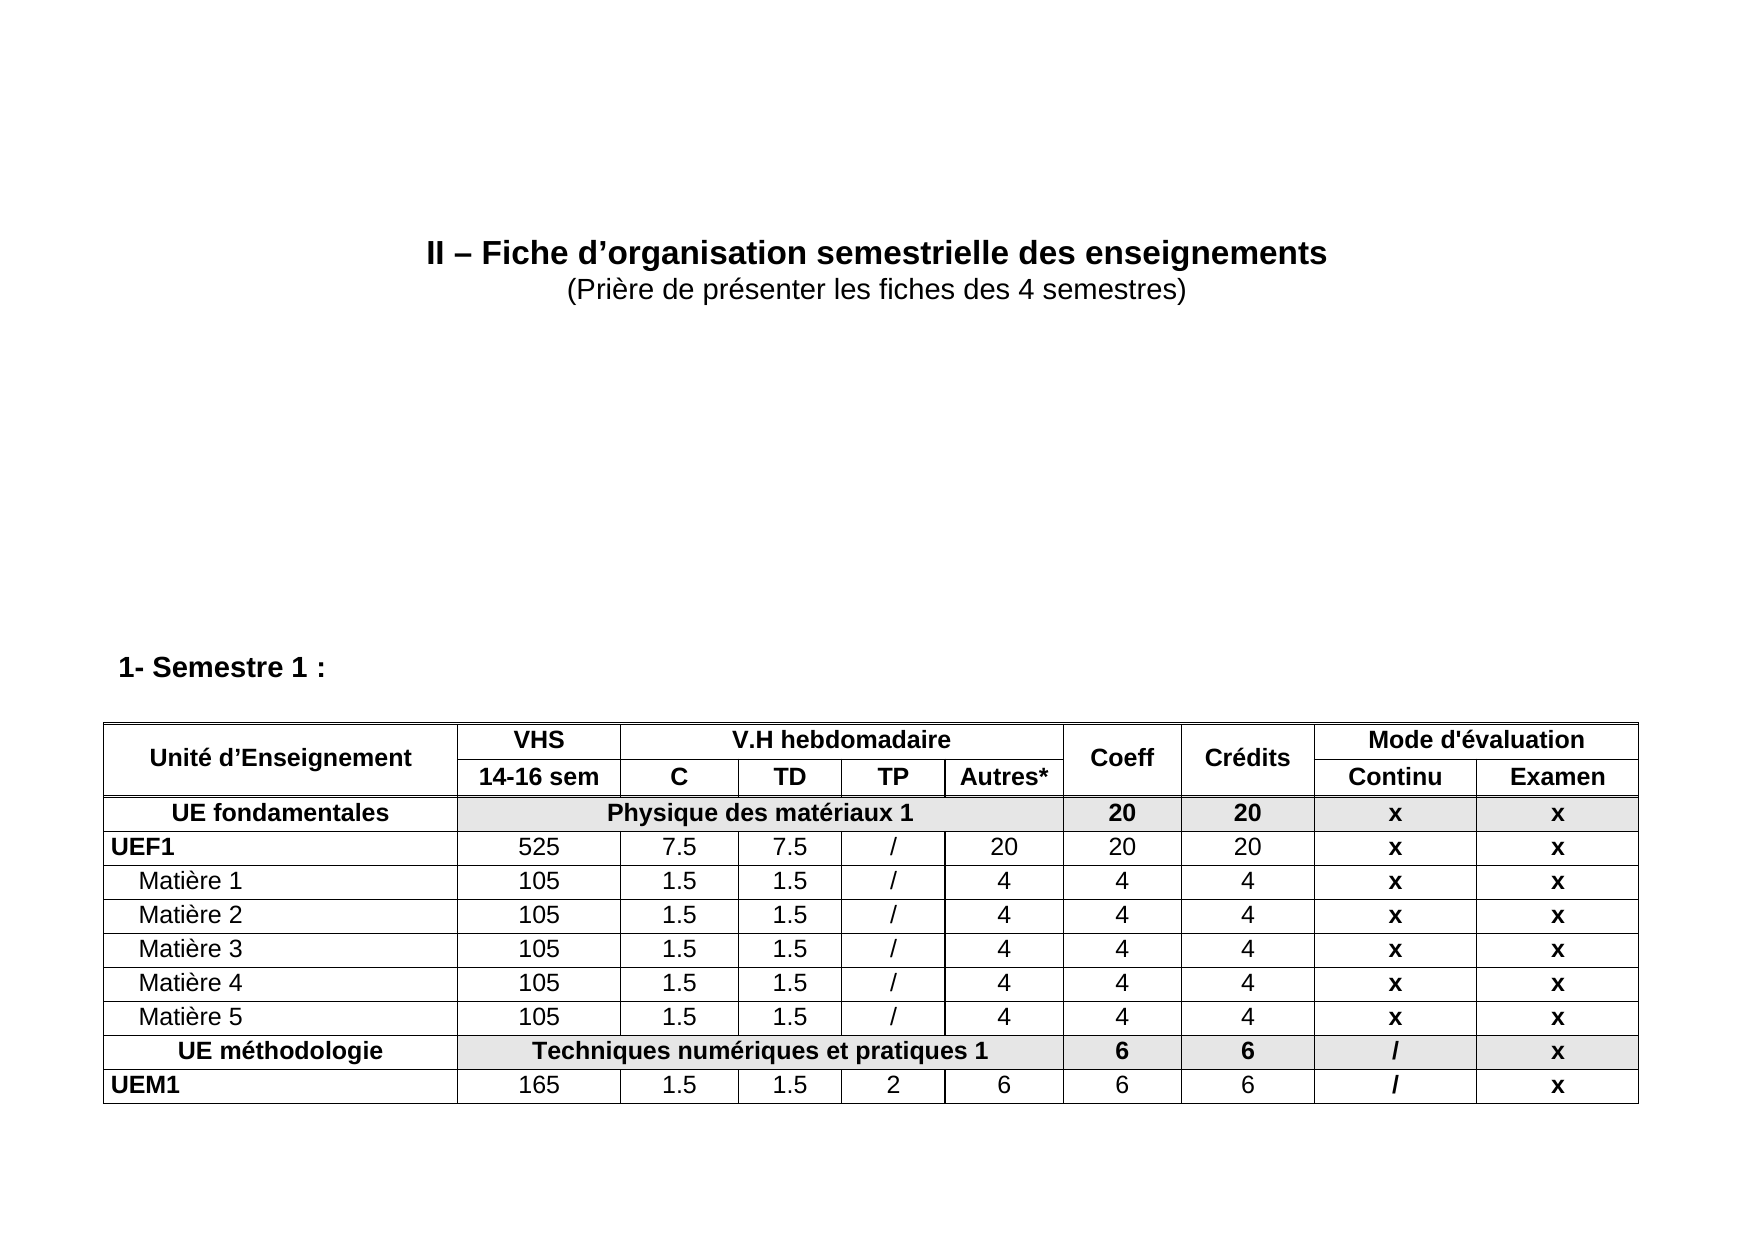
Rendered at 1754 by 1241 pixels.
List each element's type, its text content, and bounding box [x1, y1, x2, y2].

table_cell x [1477, 1002, 1638, 1035]
table_cell Continu [1315, 760, 1476, 794]
table_cell 105 [458, 866, 620, 899]
table_header Mode d'évaluation [1315, 725, 1638, 758]
table_cell 4 [1182, 968, 1314, 1001]
table_cell 1.5 [621, 900, 738, 933]
table_cell 4 [946, 1002, 1063, 1035]
table_cell x [1315, 1002, 1476, 1035]
table_header VHS [458, 725, 620, 758]
table_cell 105 [458, 968, 620, 1001]
table_cell / [1315, 1036, 1476, 1069]
table_cell Matière 3 [104, 934, 457, 967]
table_cell x [1477, 934, 1638, 967]
table_cell 4 [946, 968, 1063, 1001]
text II – Fiche d’organisation semestrielle des enseignements [118, 233, 1636, 272]
table_header Crédits [1182, 725, 1314, 794]
table_cell Physique des matériaux 1 [458, 798, 1063, 831]
table_cell C [621, 760, 738, 794]
table_cell Matière 1 [104, 866, 457, 899]
table_cell Examen [1477, 760, 1638, 794]
table_cell 4 [1182, 934, 1314, 967]
table_cell 4 [1064, 1002, 1181, 1035]
table_cell 1.5 [621, 968, 738, 1001]
table_cell Matière 4 [104, 968, 457, 1001]
table_cell UEM1 [104, 1070, 457, 1103]
table_cell 2 [842, 1070, 944, 1103]
table_header Coeff [1064, 725, 1181, 794]
table_cell 1.5 [739, 934, 841, 967]
table_cell 4 [946, 934, 1063, 967]
table_cell 6 [1182, 1036, 1314, 1069]
table_cell 4 [1182, 900, 1314, 933]
table_cell / [842, 968, 944, 1001]
table_cell 20 [1064, 798, 1181, 831]
table_cell 105 [458, 1002, 620, 1035]
table_cell 4 [1064, 968, 1181, 1001]
table_cell / [842, 832, 944, 865]
table_cell x [1477, 900, 1638, 933]
table_cell x [1477, 1070, 1638, 1103]
table_cell Matière 2 [104, 900, 457, 933]
table_cell x [1477, 1036, 1638, 1069]
table_cell / [842, 866, 944, 899]
table_cell 1.5 [621, 866, 738, 899]
table_cell / [842, 934, 944, 967]
table_cell UE fondamentales [104, 798, 457, 831]
table_cell 4 [946, 866, 1063, 899]
table_header V.H hebdomadaire [621, 725, 1063, 758]
table_cell 105 [458, 900, 620, 933]
table_cell 14-16 sem [458, 760, 620, 794]
table_cell 6 [1182, 1070, 1314, 1103]
table_header Unité d’Enseignement [104, 725, 457, 794]
table_cell Autres* [946, 760, 1063, 794]
table_cell / [1315, 1070, 1476, 1103]
table_cell 6 [946, 1070, 1063, 1103]
table_cell 1.5 [621, 934, 738, 967]
table_cell x [1315, 900, 1476, 933]
table_cell UEF1 [104, 832, 457, 865]
table_cell TP [842, 760, 944, 794]
table_cell x [1477, 832, 1638, 865]
table_cell 4 [1182, 866, 1314, 899]
table_cell 1.5 [739, 866, 841, 899]
table_cell Matière 5 [104, 1002, 457, 1035]
table_cell UE méthodologie [104, 1036, 457, 1069]
table_cell 1.5 [621, 1002, 738, 1035]
table_cell 6 [1064, 1070, 1181, 1103]
table_cell 4 [1182, 1002, 1314, 1035]
table_cell 4 [946, 900, 1063, 933]
table_cell 525 [458, 832, 620, 865]
table_cell 1.5 [739, 1070, 841, 1103]
table_cell / [842, 1002, 944, 1035]
table_cell 7.5 [621, 832, 738, 865]
table_cell 20 [1182, 832, 1314, 865]
table_cell 20 [1182, 798, 1314, 831]
table_cell x [1477, 798, 1638, 831]
table_cell x [1477, 968, 1638, 1001]
table_cell TD [739, 760, 841, 794]
table_cell 6 [1064, 1036, 1181, 1069]
table_cell x [1315, 832, 1476, 865]
table_cell / [842, 900, 944, 933]
table_cell 1.5 [739, 1002, 841, 1035]
text 1- Semestre 1 : [118, 650, 1636, 684]
table_cell 4 [1064, 900, 1181, 933]
table_cell x [1315, 968, 1476, 1001]
table_cell 1.5 [739, 900, 841, 933]
table_cell 7.5 [739, 832, 841, 865]
table_cell 4 [1064, 934, 1181, 967]
table_cell x [1315, 934, 1476, 967]
table_cell 20 [1064, 832, 1181, 865]
table_cell 20 [946, 832, 1063, 865]
table_cell 1.5 [739, 968, 841, 1001]
table_cell x [1477, 866, 1638, 899]
text (Prière de présenter les fiches des 4 semestres) [118, 272, 1636, 305]
table_cell 165 [458, 1070, 620, 1103]
table_cell x [1315, 798, 1476, 831]
table_cell x [1315, 866, 1476, 899]
table_cell 4 [1064, 866, 1181, 899]
table_cell 1.5 [621, 1070, 738, 1103]
table_cell Techniques numériques et pratiques 1 [458, 1036, 1063, 1069]
table_cell 105 [458, 934, 620, 967]
